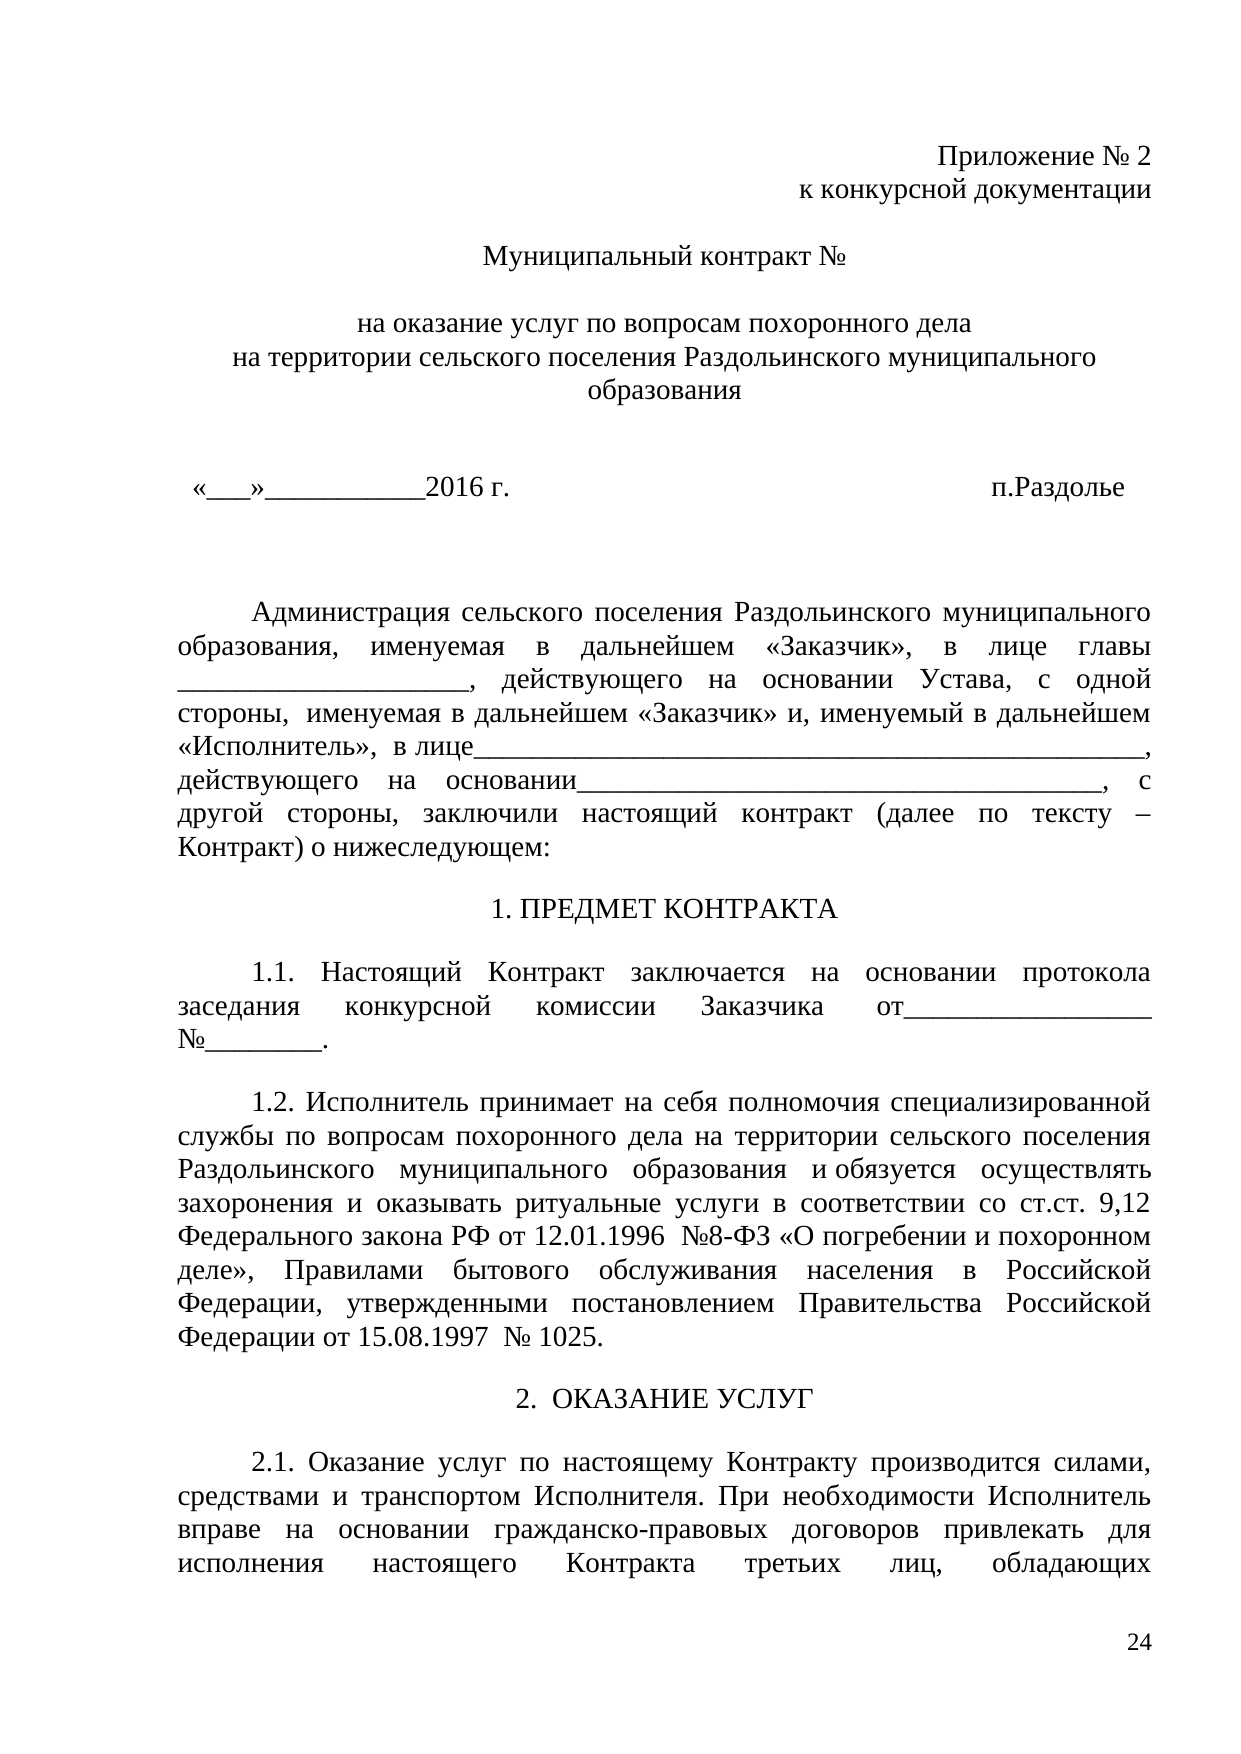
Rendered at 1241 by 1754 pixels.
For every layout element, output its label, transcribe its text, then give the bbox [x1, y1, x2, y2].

text Приложение № 2 [177, 138, 1152, 171]
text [177, 1444, 1152, 1578]
text на оказание услуг по вопросам похоронного дела [177, 305, 1152, 339]
text на территории сельского поселения Раздольинского муниципального образования [177, 339, 1152, 406]
text 1. ПРЕДМЕТ КОНТРАКТА [177, 892, 1152, 925]
text 2. ОКАЗАНИЕ УСЛУГ [177, 1382, 1152, 1415]
text Администрация сельского поселения Раздольинского муниципального образования, именуемая в дальнейшем «Заказчик», в лице главы ____________________, действующего на основании Устава, с одной стороны, именуемая в дальнейшем «Заказчик» и, именуемый в дальнейшем «Исполнитель», в лице______________________________________________, действующего на основании____________________________________, с другой стороны, заключили настоящий контракт (далее по тексту – Контракт) о нижеследующем: [177, 594, 1152, 862]
text Муниципальный контракт № [177, 238, 1152, 272]
text к конкурсной документации [177, 171, 1152, 205]
text 1.2. Исполнитель принимает на себя полномочия специализированной службы по вопросам похоронного дела на территории сельского поселения Раздольинского муниципального образования и обязуется осуществлять захоронения и оказывать ритуальные услуги в соответствии со ст.ст. 9,12 Федерального закона РФ от 12.01.1996 №8-ФЗ «О погребении и похоронном деле», Правилами бытового обслуживания населения в Российской Федерации, утвержденными постановлением Правительства Российской Федерации от 15.08.1997 № 1025. [177, 1084, 1152, 1352]
text 1.1. Настоящий Контракт заключается на основании протокола заседания конкурсной комиссии Заказчика от_________________ №________. [177, 954, 1152, 1055]
text «___»___________2016 г. п.Раздолье [177, 469, 1152, 502]
